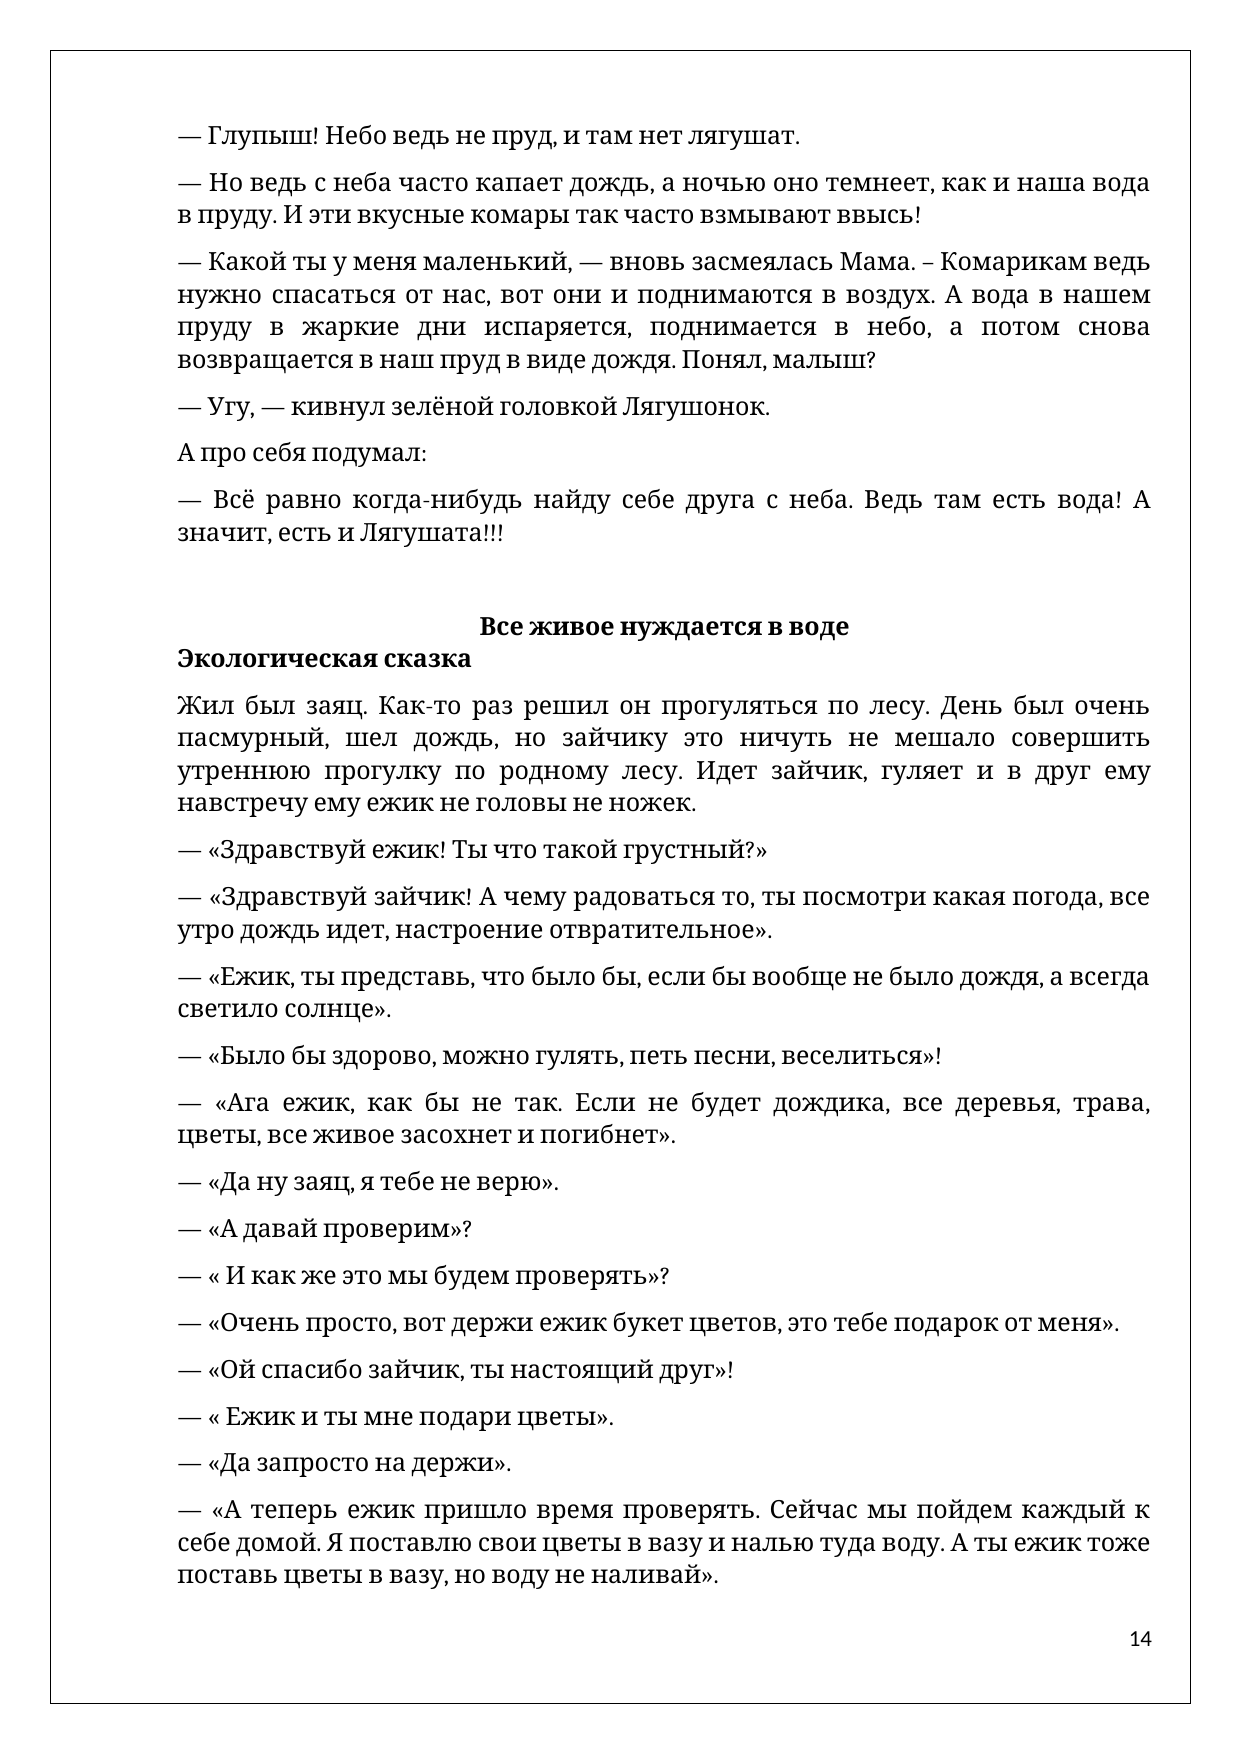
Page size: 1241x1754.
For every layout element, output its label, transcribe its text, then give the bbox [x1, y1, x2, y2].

text Жил был заяц. Как-то раз решил он прогуляться по лесу. День был очень пасмурный, шел дождь, но зайчику это ничуть не мешало совершить утреннюю прогулку по родному лесу. Идет зайчик, гуляет и в друг ему навстречу ему ежик не головы не ножек. [177, 688, 1152, 818]
text — Но ведь с неба часто капает дождь, а ночью оно темнеет, как и наша вода в пруду. И эти вкусные комары так часто взмывают ввысь! [177, 165, 1152, 230]
text — « Ежик и ты мне подари цветы». [177, 1399, 1152, 1431]
text Все живое нуждается в воде [177, 609, 1152, 641]
text — « И как же это мы будем проверять»? [177, 1258, 1152, 1291]
text — «Ежик, ты представь, что было бы, если бы вообще не было дождя, а всегда светило солнце». [177, 959, 1152, 1024]
text — «Здравствуй ежик! Ты что такой грустный?» [177, 832, 1152, 865]
text — Всё равно когда-нибудь найду себе друга с неба. Ведь там есть вода! А значит, есть и Лягушата!!! [177, 482, 1152, 547]
text — Угу, — кивнул зелёной головкой Лягушонок. [177, 389, 1152, 421]
text — «Было бы здорово, можно гулять, петь песни, веселиться»! [177, 1038, 1152, 1071]
text — «А давай проверим»? [177, 1211, 1152, 1244]
text — «А теперь ежик пришло время проверять. Сейчас мы пойдем каждый к себе домой. Я поставлю свои цветы в вазу и налью туда воду. А ты ежик тоже поставь цветы в вазу, но воду не наливай». [177, 1492, 1152, 1590]
text — «Ага ежик, как бы не так. Если не будет дождика, все деревья, трава, цветы, все живое засохнет и погибнет». [177, 1085, 1152, 1150]
text А про себя подумал: [177, 436, 1152, 468]
text — «Да запросто на держи». [177, 1446, 1152, 1478]
text — «Здравствуй зайчик! А чему радоваться то, ты посмотри какая погода, все утро дождь идет, настроение отвратительное». [177, 879, 1152, 944]
text — «Очень просто, вот держи ежик букет цветов, это тебе подарок от меня». [177, 1305, 1152, 1337]
text — «Да ну заяц, я тебе не верю». [177, 1164, 1152, 1197]
text — Какой ты у меня маленький, — вновь засмеялась Мама. – Комарикам ведь нужно спасаться от нас, вот они и поднимаются в воздух. А вода в нашем пруду в жаркие дни испаряется, поднимается в небо, а потом снова возвращается в наш пруд в виде дождя. Понял, малыш? [177, 244, 1152, 374]
text Экологическая сказка [177, 641, 1152, 674]
text — «Ой спасибо зайчик, ты настоящий друг»! [177, 1352, 1152, 1384]
text — Глупыш! Небо ведь не пруд, и там нет лягушат. [177, 118, 1152, 151]
